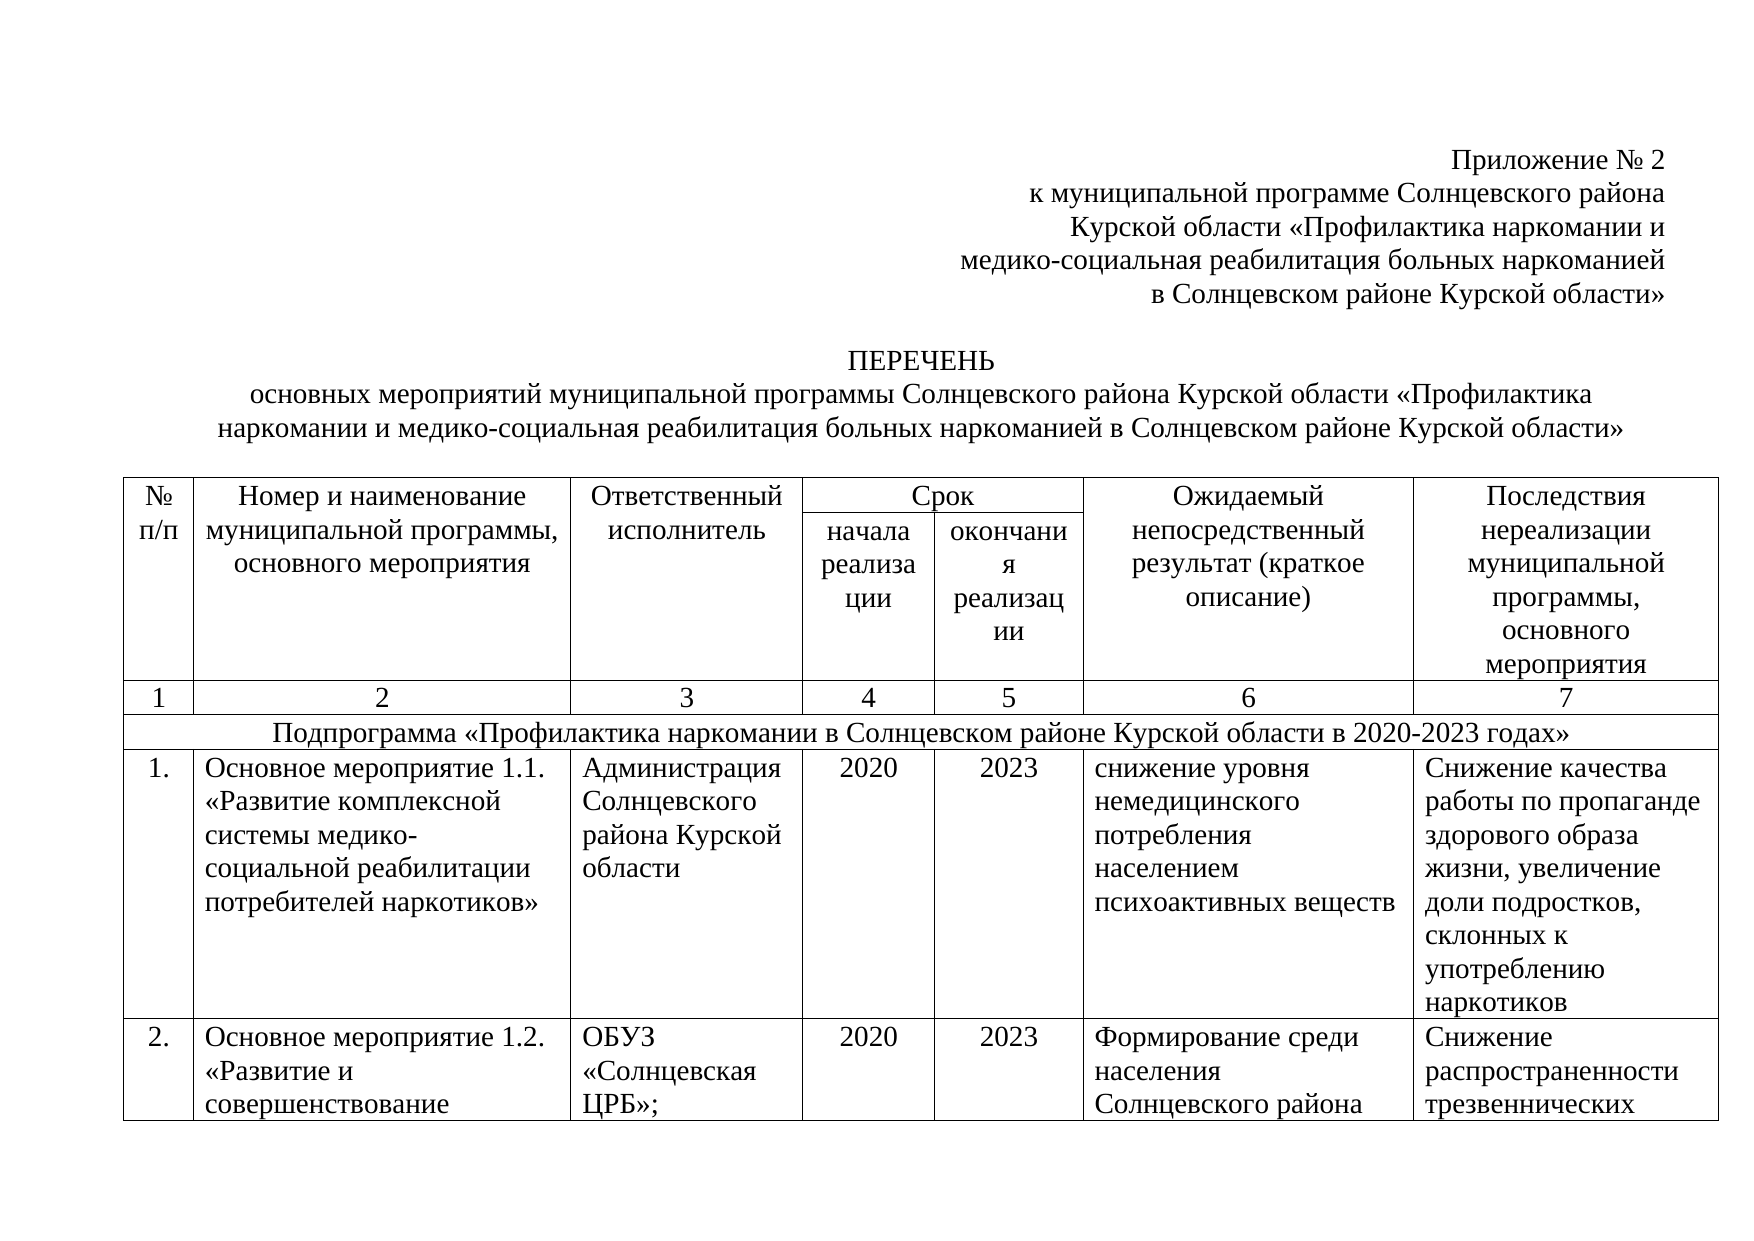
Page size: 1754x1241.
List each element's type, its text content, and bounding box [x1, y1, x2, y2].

table_cell Администрация Солнцевского района Курской области [571, 750, 802, 1018]
table_cell окончания реализации [935, 513, 1083, 679]
text в Солнцевском районе Курской области» [177, 276, 1665, 309]
table_cell 3 [571, 681, 802, 714]
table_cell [571, 1019, 802, 1120]
table_cell начала реализации [803, 513, 934, 679]
table_header Номер и наименование муниципальной программы, основного мероприятия [194, 478, 570, 679]
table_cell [1414, 1019, 1718, 1120]
table_header Последствия нереализации муниципальной программы, основного мероприятия [1414, 478, 1718, 679]
table_cell 1. [124, 750, 193, 1018]
table_cell 2020 [803, 750, 934, 1018]
text к муниципальной программе Солнцевского района [177, 175, 1665, 209]
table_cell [194, 1019, 570, 1120]
table_cell 4 [803, 681, 934, 714]
table_cell 2 [194, 681, 570, 714]
table_cell 1 [124, 681, 193, 714]
table_cell 2020 [803, 1019, 934, 1120]
table_cell 5 [935, 681, 1083, 714]
text Приложение № 2 [177, 142, 1665, 175]
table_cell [1084, 1019, 1413, 1120]
table_cell 7 [1414, 681, 1718, 714]
table_cell 2023 [935, 1019, 1083, 1120]
table_header Ответственный исполнитель [571, 478, 802, 679]
table_cell Снижение качества работы по пропаганде здорового образа жизни, увеличение доли подростков, склонных к употреблению наркотиков [1414, 750, 1718, 1018]
table_header Ожидаемый непосредственный результат (краткое описание) [1084, 478, 1413, 679]
text Курской области «Профилактика наркомании и [177, 209, 1665, 242]
table_header Срок [803, 478, 1083, 512]
text медико-социальная реабилитация больных наркоманией [177, 242, 1665, 276]
table_cell Основное мероприятие 1.1. «Развитие комплексной системы медико-социальной реабилитации потребителей наркотиков» [194, 750, 570, 1018]
table_cell 6 [1084, 681, 1413, 714]
table_cell Подпрограмма «Профилактика наркомании в Солнцевском районе Курской области в 2020-2023 годах» [124, 715, 1718, 749]
table_cell 2. [124, 1019, 193, 1120]
text основных мероприятий муниципальной программы Солнцевского района Курской области «Профилактика наркомании и медико-социальная реабилитация больных наркоманией в Солнцевском районе Курской области» [177, 377, 1665, 444]
table_cell 2023 [935, 750, 1083, 1018]
table_cell снижение уровня немедицинского потребления населением психоактивных веществ [1084, 750, 1413, 1018]
table_header № п/п [124, 478, 193, 679]
text ПЕРЕЧЕНЬ [177, 343, 1665, 377]
